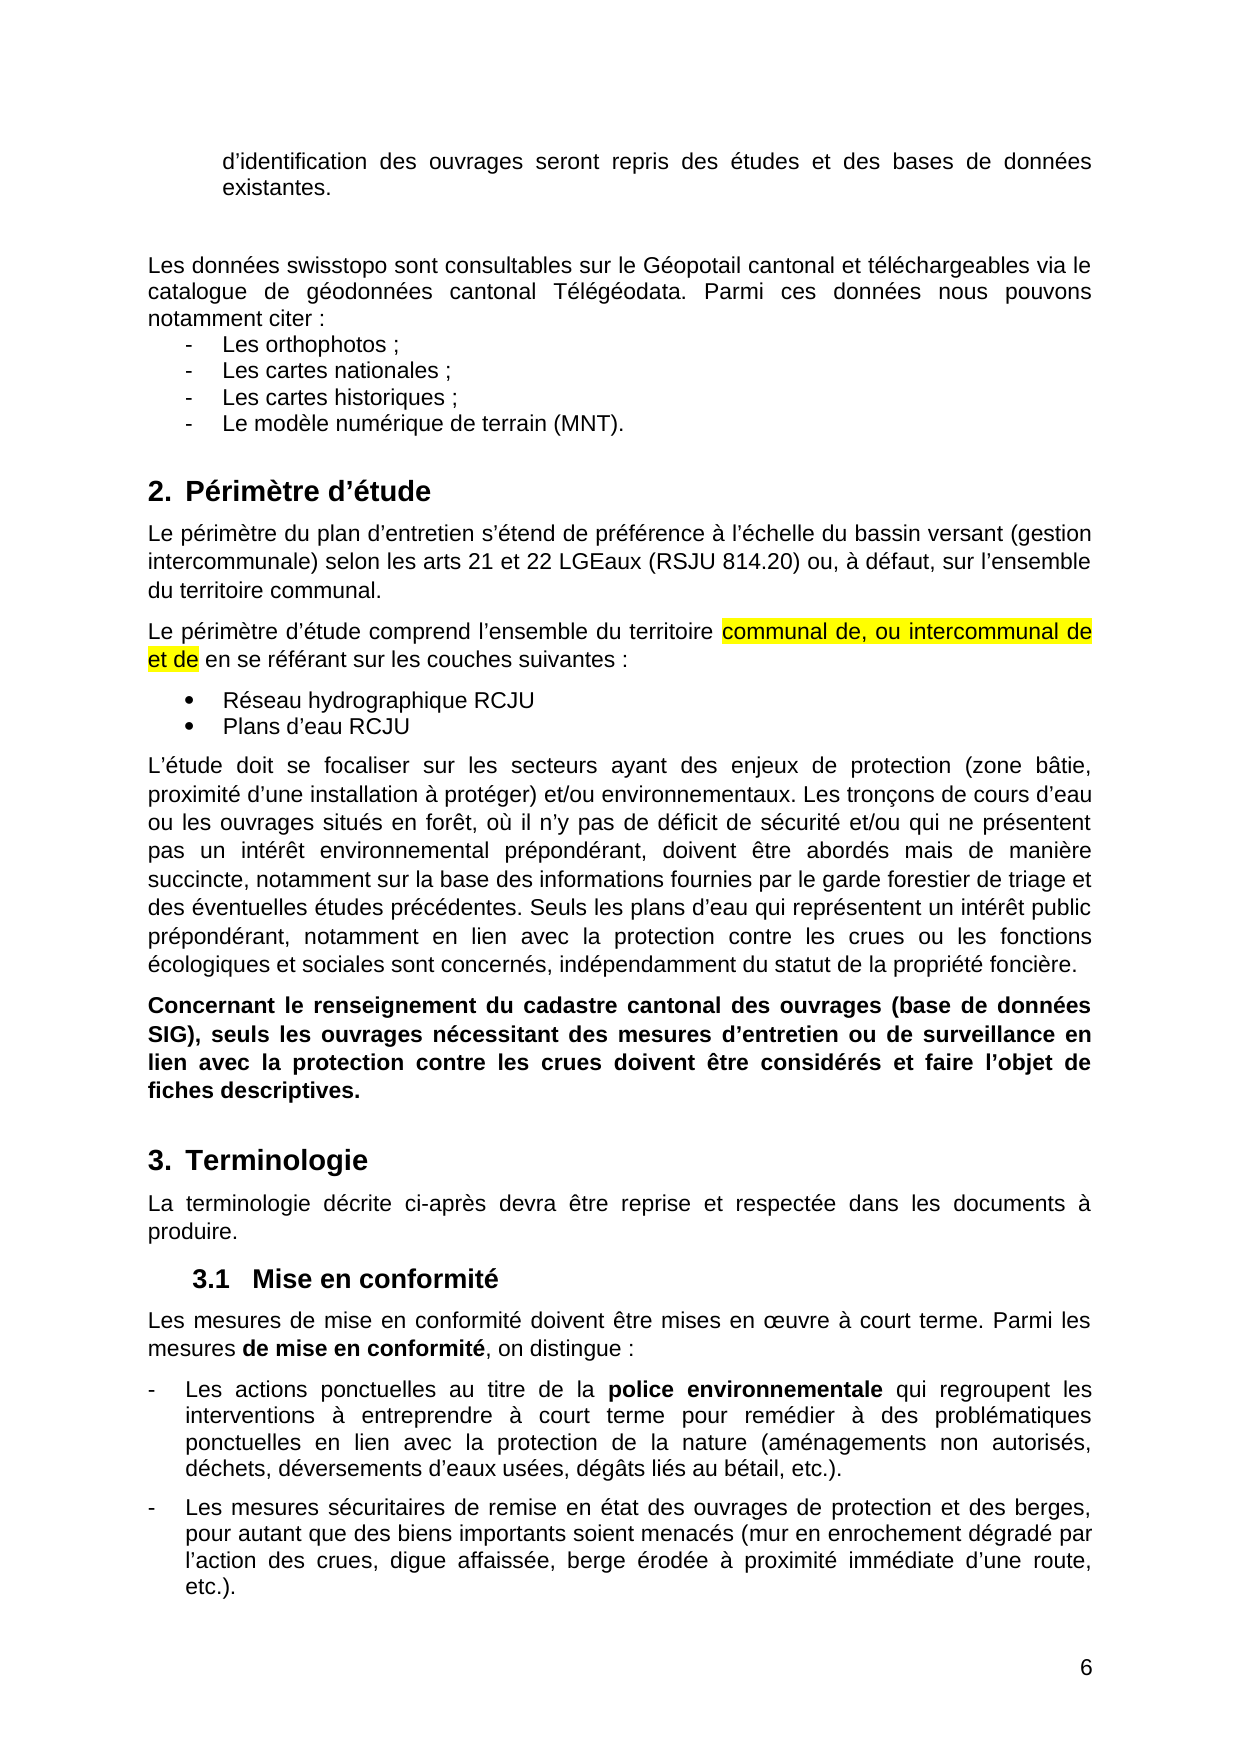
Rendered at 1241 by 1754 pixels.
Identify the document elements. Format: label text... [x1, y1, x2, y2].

list Les mesures sécuritaires de remise en état des ouvrages de protection et des berges, pour autant que des biens importants soient menacés (mur en enrochement dégradé par l’action des crues, digue affaissée, berge érodée à proximité immédiate d’une route, etc.). [148, 1494, 1092, 1599]
list Le modèle numérique de terrain (MNT). [185, 410, 1092, 436]
subtitle Mise en conformité [192, 1263, 1092, 1294]
list Réseau hydrographique RCJU [185, 687, 1092, 713]
list Plans d’eau RCJU [185, 713, 1092, 740]
list Les données swisstopo sont consultables sur le Géopotail cantonal et téléchargeables via le catalogue de géodonnées cantonal Télégéodata. Parmi ces données nous pouvons notamment citer : [148, 252, 1092, 331]
list Les cartes historiques ; [185, 383, 1092, 410]
list Les cartes nationales ; [185, 357, 1092, 383]
text Le périmètre du plan d’entretien s’étend de préférence à l’échelle du bassin versant (gestion intercommunale) selon les arts 21 et 22 LGEaux (RSJU 814.20) ou, à défaut, sur l’ensemble du territoire communal. [148, 520, 1092, 603]
list Les orthophotos ; [185, 331, 1092, 357]
list Les actions ponctuelles au titre de la police environnementale qui regroupent les interventions à entreprendre à court terme pour remédier à des problématiques ponctuelles en lien avec la protection de la nature (aménagements non autorisés, déchets, déversements d’eaux usées, dégâts liés au bétail, etc.). [148, 1376, 1092, 1482]
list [185, 148, 1092, 200]
subtitle Périmètre d’étude [148, 474, 1092, 507]
subtitle Terminologie [148, 1143, 1092, 1177]
text La terminologie décrite ci-après devra être reprise et respectée dans les documents à produire. [148, 1189, 1092, 1244]
text L’étude doit se focaliser sur les secteurs ayant des enjeux de protection (zone bâtie, proximité d’une installation à protéger) et/ou environnementaux. Les tronçons de cours d’eau ou les ouvrages situés en forêt, où il n’y pas de déficit de sécurité et/ou qui ne présentent pas un intérêt environnemental prépondérant, doivent être abordés mais de manière succincte, notamment sur la base des informations fournies par le garde forestier de triage et des éventuelles études précédentes. Seuls les plans d’eau qui représentent un intérêt public prépondérant, notamment en lien avec la protection contre les crues ou les fonctions écologiques et sociales sont concernés, indépendamment du statut de la propriété foncière. [148, 752, 1092, 978]
text Concernant le renseignement du cadastre cantonal des ouvrages (base de données SIG), seuls les ouvrages nécessitant des mesures d’entretien ou de surveillance en lien avec la protection contre les crues doivent être considérés et faire l’objet de fiches descriptives. [148, 992, 1092, 1104]
text Le périmètre d’étude comprend l’ensemble du territoire communal de, ou intercommunal de et de en se référant sur les couches suivantes : [148, 618, 1092, 672]
text Les mesures de mise en conformité doivent être mises en œuvre à court terme. Parmi les mesures de mise en conformité, on distingue : [148, 1307, 1092, 1362]
